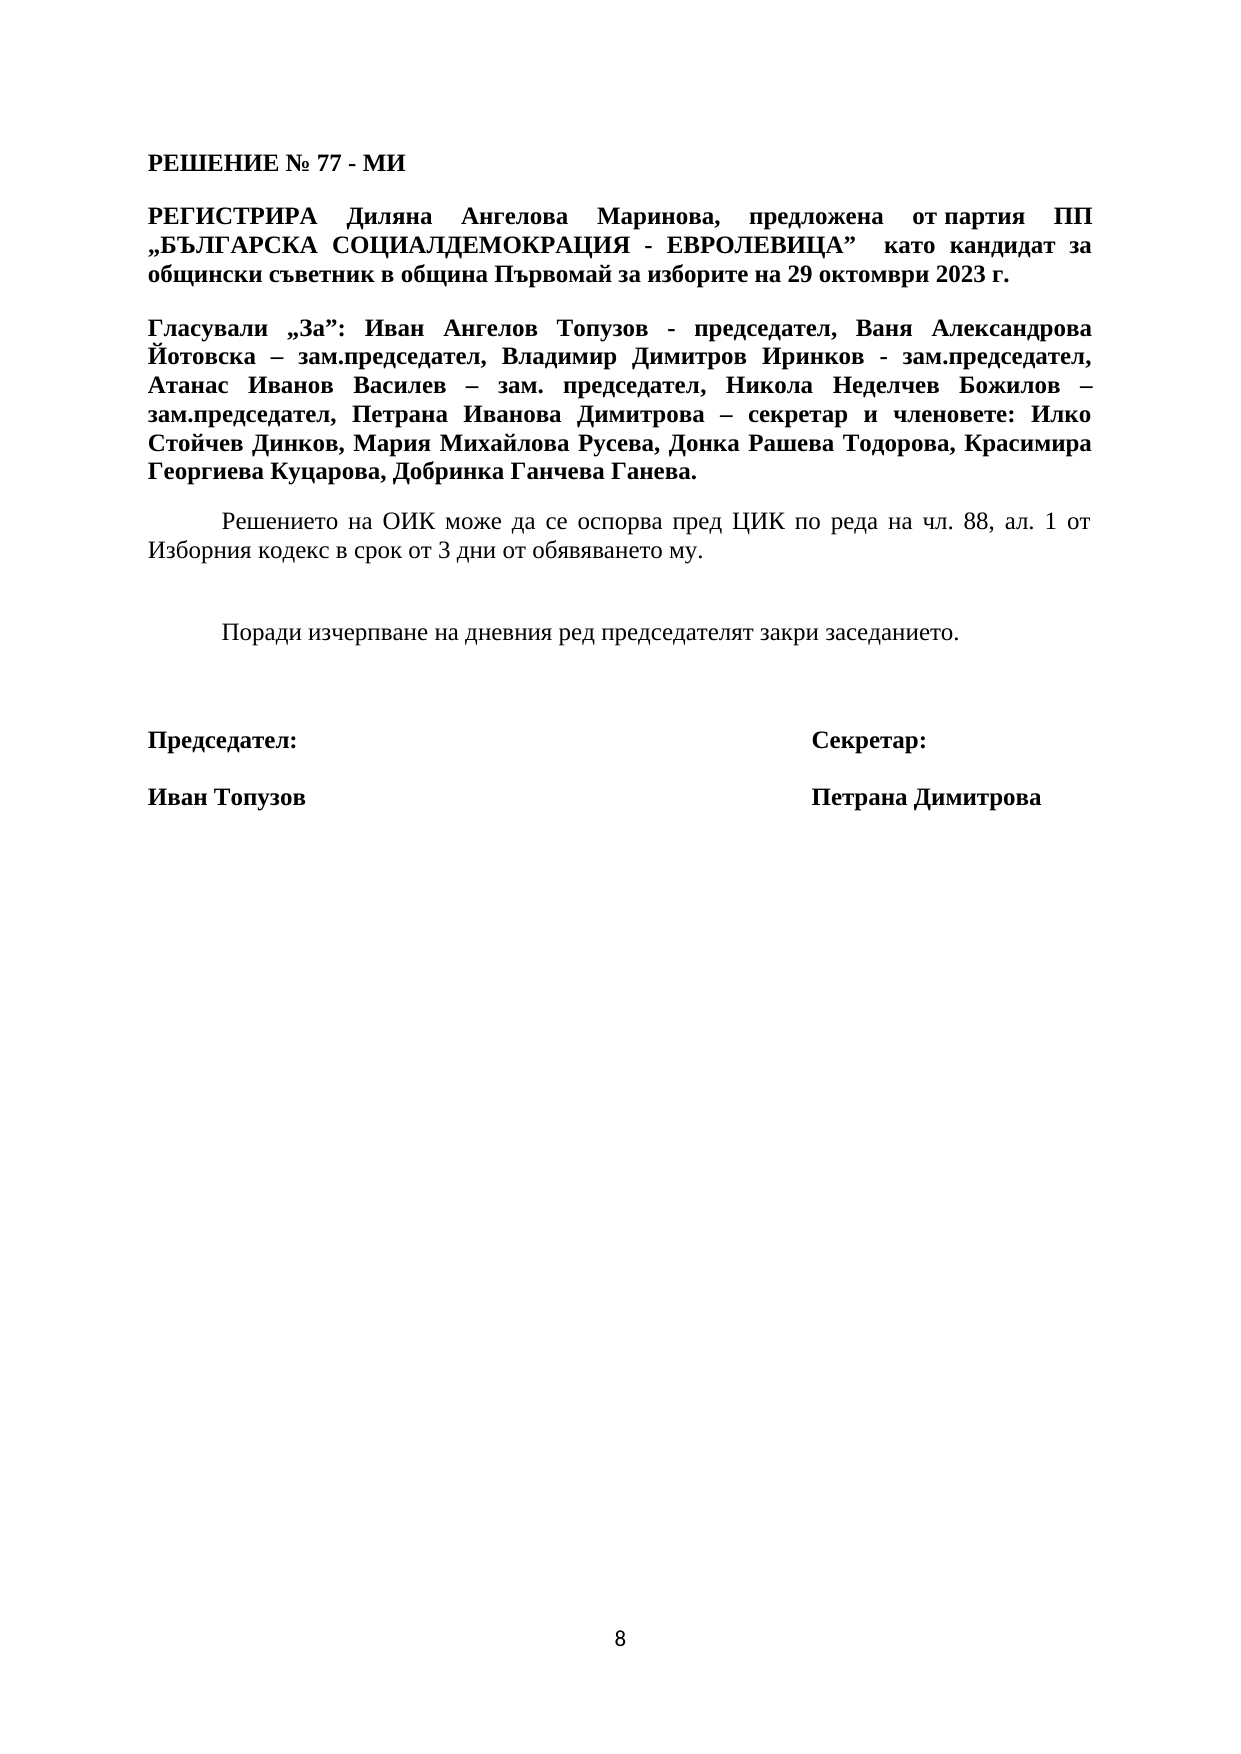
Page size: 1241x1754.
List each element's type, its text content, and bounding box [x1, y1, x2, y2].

text Председател: Секретар: Иван Топузов Петрана Димитрова [148, 725, 1093, 811]
text Поради изчерпване на дневния ред председателят закри заседанието. [148, 617, 1093, 646]
text РЕШЕНИЕ № 77 - МИ [148, 148, 1093, 176]
text РЕГИСТРИРА Диляна Ангелова Маринова, предложена от партия ПП „БЪЛГАРСКА СОЦИАЛДЕМОКРАЦИЯ - ЕВРОЛЕВИЦА” като кандидат за общински съветник в община Първомай за изборите на 29 октомври 2023 г. [148, 201, 1093, 288]
text Гласували „За”: Иван Ангелов Топузов - председател, Ваня Александрова Йотовска – зам.председател, Владимир Димитров Иринков - зам.председател, Атанас Иванов Василев – зам. председател, Никола Неделчев Божилов – зам.председател, Петрана Иванова Димитрова – секретар и членовете: Илко Стойчев Динков, Мария Михайлова Русева, Донка Рашева Тодорова, Красимира Георгиева Куцарова, Добринка Ганчева Ганева. [148, 313, 1093, 485]
text Решението на ОИК може да се оспорва пред ЦИК по реда на чл. 88, ал. 1 от Изборния кодекс в срок от 3 дни от обявяването му. [148, 506, 1093, 563]
